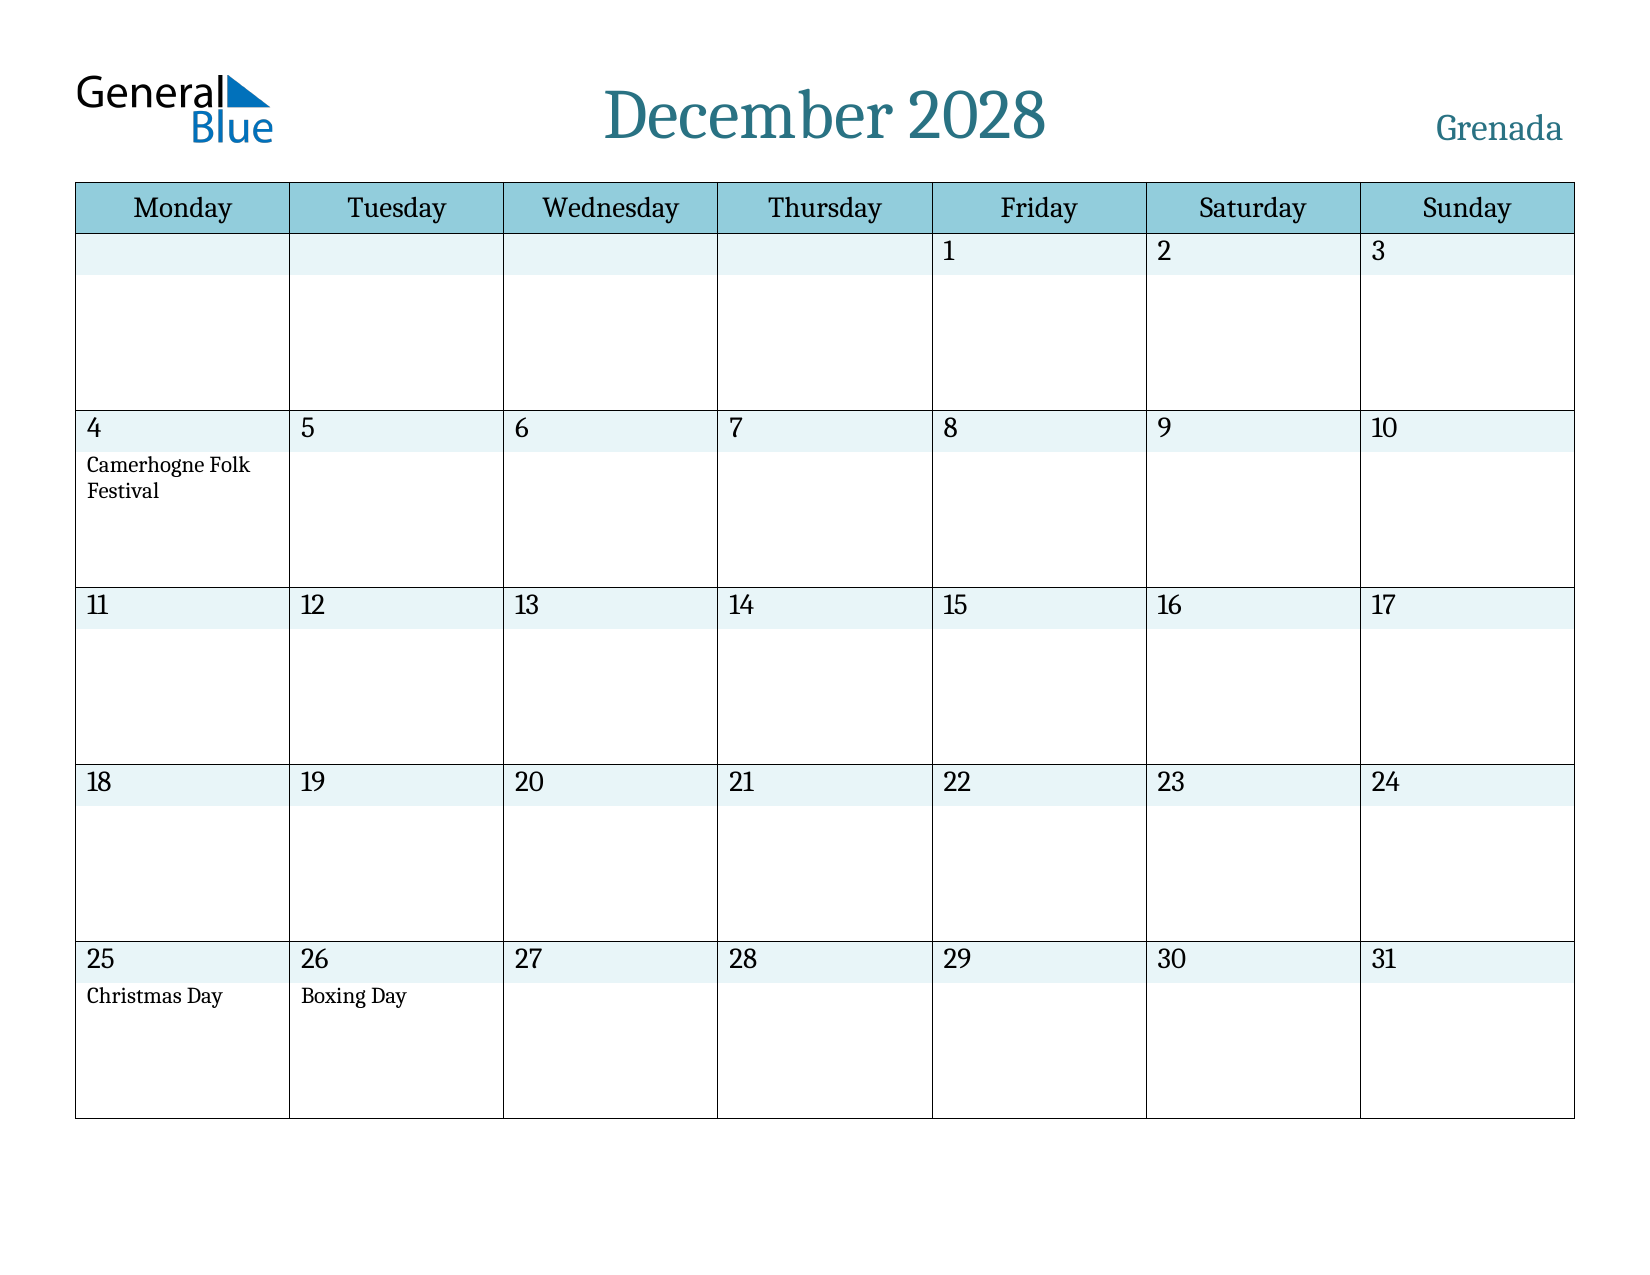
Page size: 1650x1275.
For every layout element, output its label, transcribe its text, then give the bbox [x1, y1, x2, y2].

table_cell 14 [718, 588, 932, 629]
table_cell [718, 275, 932, 410]
table_cell [1147, 452, 1360, 587]
table_cell 23 [1147, 765, 1360, 806]
table_cell [933, 806, 1146, 941]
picture [77, 75, 273, 143]
table_cell [718, 983, 932, 1118]
table_cell 13 [504, 588, 717, 629]
table_cell [1147, 629, 1360, 764]
table_cell [504, 234, 717, 275]
table_cell [933, 275, 1146, 410]
table_cell Monday [76, 183, 289, 233]
table_cell 31 [1361, 942, 1574, 983]
table_cell Thursday [718, 183, 932, 233]
table_cell 24 [1361, 765, 1574, 806]
table_cell 7 [718, 411, 932, 452]
table_cell 25 [76, 942, 289, 983]
table_header Grenada [1146, 75, 1574, 182]
table_cell [290, 234, 503, 275]
table_cell 5 [290, 411, 503, 452]
table_cell 9 [1147, 411, 1360, 452]
table_cell [1147, 806, 1360, 941]
table_cell [504, 806, 717, 941]
table_cell 3 [1361, 234, 1574, 275]
table_cell [290, 452, 503, 587]
table_cell [504, 629, 717, 764]
table_cell Friday [933, 183, 1146, 233]
table_cell [76, 629, 289, 764]
table_cell [76, 806, 289, 941]
table_cell [504, 983, 717, 1118]
table_cell 22 [933, 765, 1146, 806]
table_cell 30 [1147, 942, 1360, 983]
table_cell 12 [290, 588, 503, 629]
table_cell 21 [718, 765, 932, 806]
table_cell 10 [1361, 411, 1574, 452]
table_cell [718, 234, 932, 275]
table_cell Camerhogne Folk Festival [76, 452, 289, 587]
table_cell [718, 629, 932, 764]
table_cell [1361, 629, 1574, 764]
table_cell Saturday [1147, 183, 1360, 233]
table_cell 28 [718, 942, 932, 983]
table_cell [290, 275, 503, 410]
table_cell 1 [933, 234, 1146, 275]
table_cell 27 [504, 942, 717, 983]
table_cell 15 [933, 588, 1146, 629]
table_cell 11 [76, 588, 289, 629]
table_cell Sunday [1361, 183, 1574, 233]
table_cell 20 [504, 765, 717, 806]
table_cell 29 [933, 942, 1146, 983]
table_cell Wednesday [504, 183, 717, 233]
table_cell [1361, 806, 1574, 941]
table_cell [1361, 983, 1574, 1118]
table_cell [290, 629, 503, 764]
table_cell [504, 275, 717, 410]
table_cell [718, 452, 932, 587]
table_cell Boxing Day [290, 983, 503, 1118]
table_cell [718, 806, 932, 941]
table_cell 17 [1361, 588, 1574, 629]
table_cell [504, 452, 717, 587]
table_cell [76, 275, 289, 410]
table_header December 2028 [504, 75, 1146, 182]
table_cell [933, 629, 1146, 764]
table_cell 16 [1147, 588, 1360, 629]
table_cell [1361, 452, 1574, 587]
table_header [76, 75, 503, 182]
table_cell [933, 452, 1146, 587]
table_cell 6 [504, 411, 717, 452]
table_cell 2 [1147, 234, 1360, 275]
table_cell [1147, 275, 1360, 410]
table_cell Christmas Day [76, 983, 289, 1118]
table_cell 4 [76, 411, 289, 452]
table_cell 18 [76, 765, 289, 806]
table_cell 26 [290, 942, 503, 983]
table_cell [933, 983, 1146, 1118]
table_cell 8 [933, 411, 1146, 452]
table_cell 19 [290, 765, 503, 806]
table_cell [1147, 983, 1360, 1118]
table_cell [1361, 275, 1574, 410]
table_cell [290, 806, 503, 941]
table_cell [76, 234, 289, 275]
table_cell Tuesday [290, 183, 503, 233]
